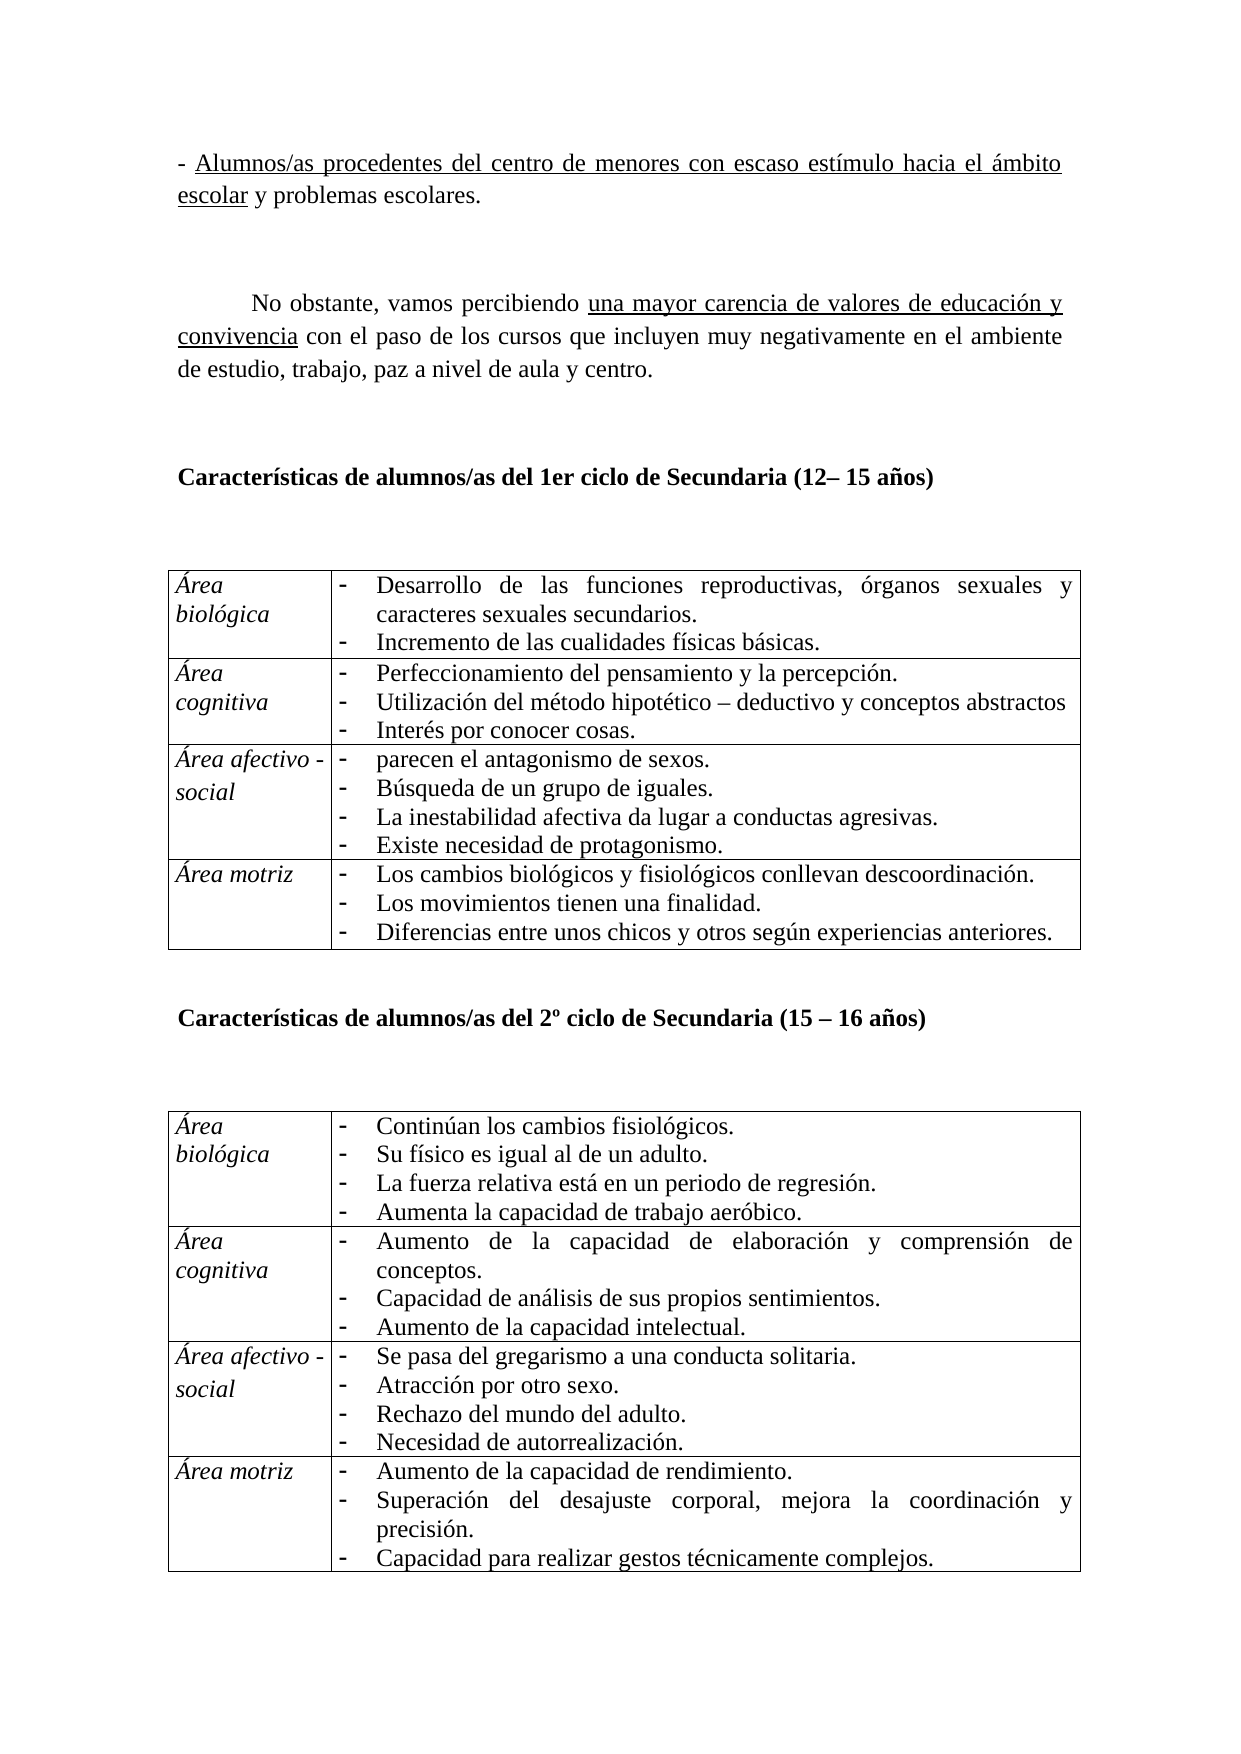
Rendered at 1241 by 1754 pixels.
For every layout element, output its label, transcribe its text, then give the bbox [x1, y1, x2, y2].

table_cell Área cognitiva [169, 1227, 331, 1341]
table_cell Área motriz [169, 860, 331, 949]
table_header Continúan los cambios fisiológicos. Su físico es igual al de un adulto. La fuerza relativa está en un periodo de regresión. Aumenta la capacidad de trabajo aeróbico. [332, 1112, 1080, 1226]
table_cell Perfeccionamiento del pensamiento y la percepción. Utilización del método hipotético – deductivo y conceptos abstractos Interés por conocer cosas. [332, 659, 1080, 744]
text No obstante, vamos percibiendo una mayor carencia de valores de educación y convivencia con el paso de los cursos que incluyen muy negativamente en el ambiente de estudio, trabajo, paz a nivel de aula y centro. [177, 288, 1063, 383]
table_cell Aumento de la capacidad de rendimiento. Superación del desajuste corporal, mejora la coordinación y precisión. Capacidad para realizar gestos técnicamente complejos. [332, 1457, 1080, 1571]
table_cell parecen el antagonismo de sexos. Búsqueda de un grupo de iguales. La inestabilidad afectiva da lugar a conductas agresivas. Existe necesidad de protagonismo. [332, 745, 1080, 859]
table_header Área biológica [169, 1112, 331, 1226]
text Características de alumnos/as del 2º ciclo de Secundaria (15 – 16 años) [177, 1003, 1063, 1032]
table_cell Aumento de la capacidad de elaboración y comprensión de conceptos. Capacidad de análisis de sus propios sentimientos. Aumento de la capacidad intelectual. [332, 1227, 1080, 1341]
table_cell Área afectivo - social [169, 745, 331, 859]
table_cell Se pasa del gregarismo a una conducta solitaria. Atracción por otro sexo. Rechazo del mundo del adulto. Necesidad de autorrealización. [332, 1342, 1080, 1456]
table_cell Los cambios biológicos y fisiológicos conllevan descoordinación. Los movimientos tienen una finalidad. Diferencias entre unos chicos y otros según experiencias anteriores. [332, 860, 1080, 949]
text Características de alumnos/as del 1er ciclo de Secundaria (12– 15 años) [177, 462, 1063, 491]
table_cell Área cognitiva [169, 659, 331, 744]
table_header Desarrollo de las funciones reproductivas, órganos sexuales y caracteres sexuales secundarios. Incremento de las cualidades físicas básicas. [332, 571, 1080, 658]
table_header Área biológica [169, 571, 331, 658]
table_cell Área afectivo - social [169, 1342, 331, 1456]
text - Alumnos/as procedentes del centro de menores con escaso estímulo hacia el ámbito escolar y problemas escolares. [177, 148, 1063, 209]
table_cell Área motriz [169, 1457, 331, 1571]
